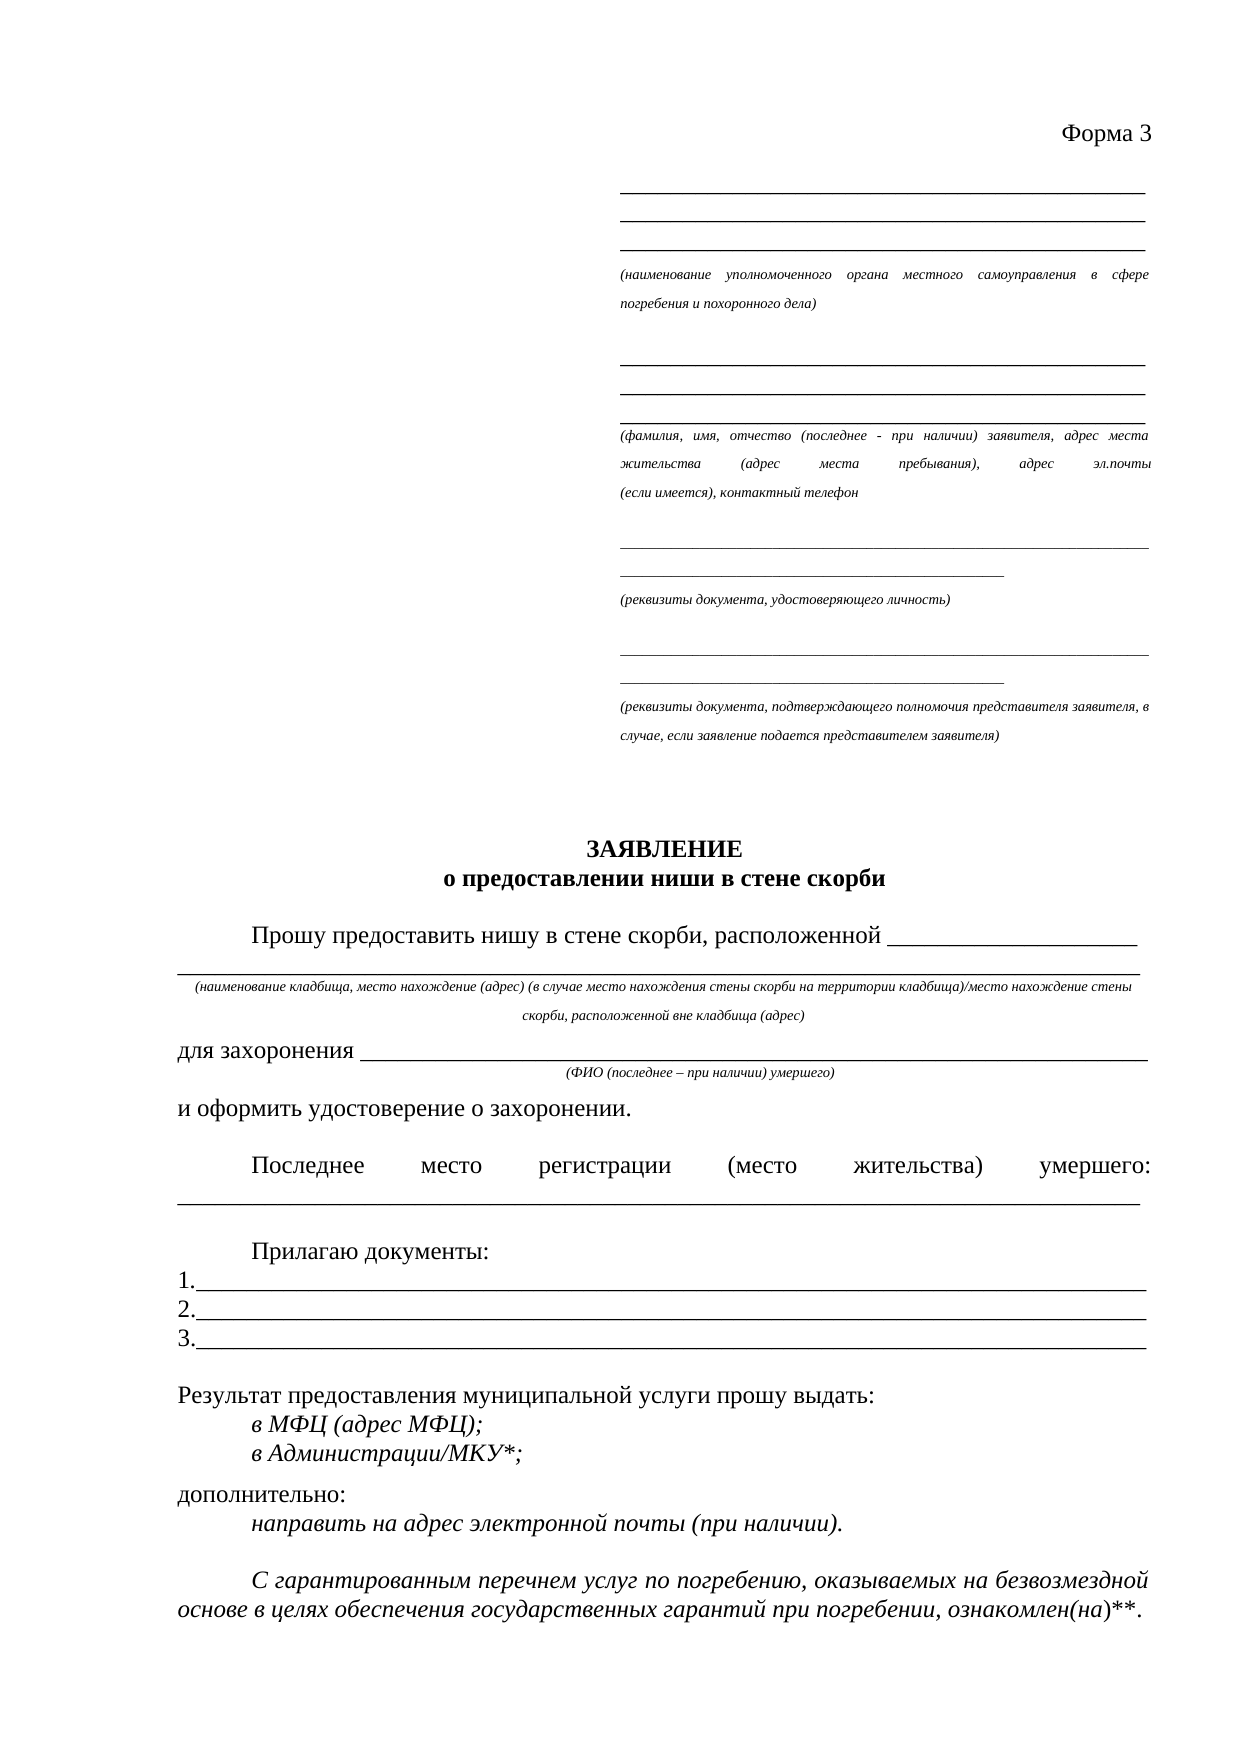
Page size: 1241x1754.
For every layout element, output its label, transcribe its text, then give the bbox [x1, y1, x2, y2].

text Прилагаю документы: [177, 1236, 1152, 1265]
text (ФИО (последнее – при наличии) умершего) [177, 1064, 1152, 1093]
text ЗАЯВЛЕНИЕ [177, 834, 1152, 863]
text (наименование кладбища, место нахождение (адрес) (в случае место нахождения стены скорби на территории кладбища)/место нахождение стены скорби, расположенной вне кладбища (адрес) [177, 978, 1152, 1035]
text ______________________________________________________________________________________________________________________________ [620, 340, 1152, 426]
text ______________________________________________________________________________________________________________________________ (наименование уполномоченного органа местного самоуправления в сфере погребения и похоронного дела) [620, 168, 1152, 311]
text Последнее место регистрации (место жительства) умершего: _____________________________________________________________________________ [177, 1150, 1152, 1208]
text 3.____________________________________________________________________________ [177, 1323, 1152, 1351]
text ______________________________________________________________________________________________________________________________ [620, 533, 1152, 591]
text для захоронения _______________________________________________________________ [177, 1035, 1152, 1064]
text 1.____________________________________________________________________________ [177, 1265, 1152, 1294]
text Прошу предоставить нишу в стене скорби, расположенной ____________________ [177, 920, 1152, 949]
text и оформить удостоверение о захоронении. [177, 1093, 1152, 1121]
text (реквизиты документа, подтверждающего полномочия представителя заявителя, в случае, если заявление подается представителем заявителя) [620, 698, 1152, 756]
text  С гарантированным перечнем услуг по погребению, оказываемых на безвозмездной основе в целях обеспечения государственных гарантий при погребении, ознакомлен(на)**. [177, 1565, 1152, 1623]
text ______________________________________________________________________________________________________________________________ [620, 641, 1152, 698]
text дополнительно: [177, 1479, 1152, 1508]
text  в Администрации/МКУ*; [177, 1438, 1152, 1466]
text _____________________________________________________________________________ [177, 949, 1152, 978]
text Результат предоставления муниципальной услуги прошу выдать: [177, 1380, 1152, 1409]
text  в МФЦ (адрес МФЦ); [177, 1409, 1152, 1438]
text Форма 3 [177, 118, 1152, 147]
text  направить на адрес электронной почты (при наличии). [177, 1508, 1152, 1536]
text 2.____________________________________________________________________________ [177, 1294, 1152, 1323]
text о предоставлении ниши в стене скорби [177, 863, 1152, 891]
text (фамилия, имя, отчество (последнее - при наличии) заявителя, адрес места жительства (адрес места пребывания), адрес эл.почты (если имеется), контактный телефон [620, 426, 1152, 513]
text (реквизиты документа, удостоверяющего личность) [620, 591, 1152, 620]
